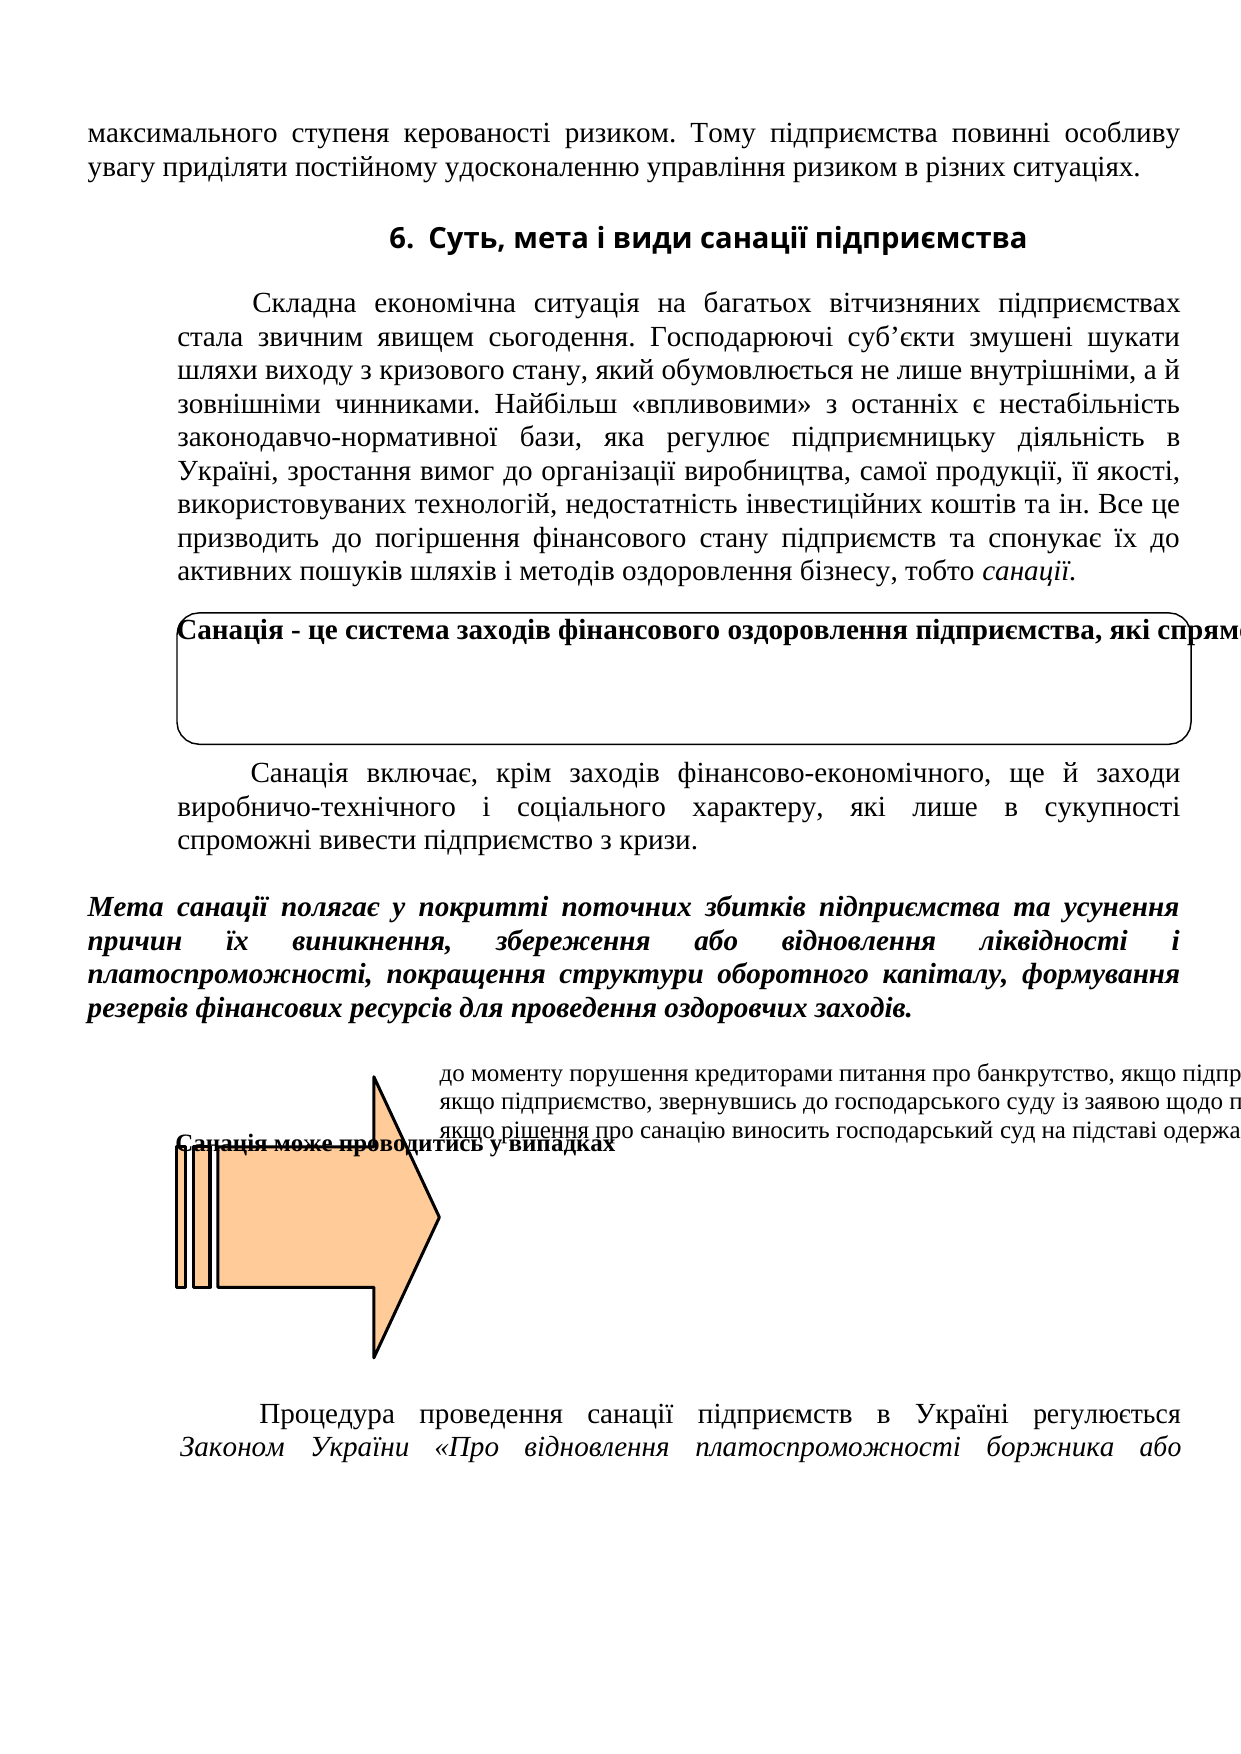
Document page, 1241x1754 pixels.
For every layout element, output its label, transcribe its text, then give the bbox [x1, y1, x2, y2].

subtitle Мета санації полягає у покритті поточних збитків підприємства та усунення причин їх виникнення, збереження або відновлення ліквідності і платоспроможності, покращення структури оборотного капіталу, формування резервів фінансових ресурсів для проведення оздоровчих заходів. [87, 889, 1181, 1024]
text Складна економічна ситуація на багатьох вітчизняних підприємствах стала звичним явищем сьогодення. Господарюючі суб’єкти змушені шукати шляхи виходу з кризового стану, який обумовлюється не лише внутрішніми, а й зовнішніми чинниками. Найбільш «впливовими» з останніх є нестабільність законодавчо-нормативної бази, яка регулює підприємницьку діяльність в Україні, зростання вимог до організації виробництва, самої продукції, її якості, використовуваних технологій, недостатність інвестиційних коштів та ін. Все це призводить до погіршення фінансового стану підприємств та спонукає їх до активних пошуків шляхів і методів оздоровлення бізнесу, тобто санації. [177, 285, 1181, 587]
text Законом України «Про відновлення платоспроможності боржника або [87, 1430, 1181, 1463]
text Процедура проведення санації підприємств в Україні регулюється [87, 1396, 1181, 1430]
list Суть, мета і види санації підприємства [177, 217, 1240, 257]
text максимального ступеня керованості ризиком. Тому підприємства повинні особливу увагу приділяти постійному удосконаленню управління ризиком в різних ситуаціях. [87, 115, 1181, 182]
text Санація включає, крім заходів фінансово-економічного, ще й заходи виробничо-технічного і соціального характеру, які лише в сукупності спроможні вивести підприємство з кризи. [177, 618, 1181, 856]
